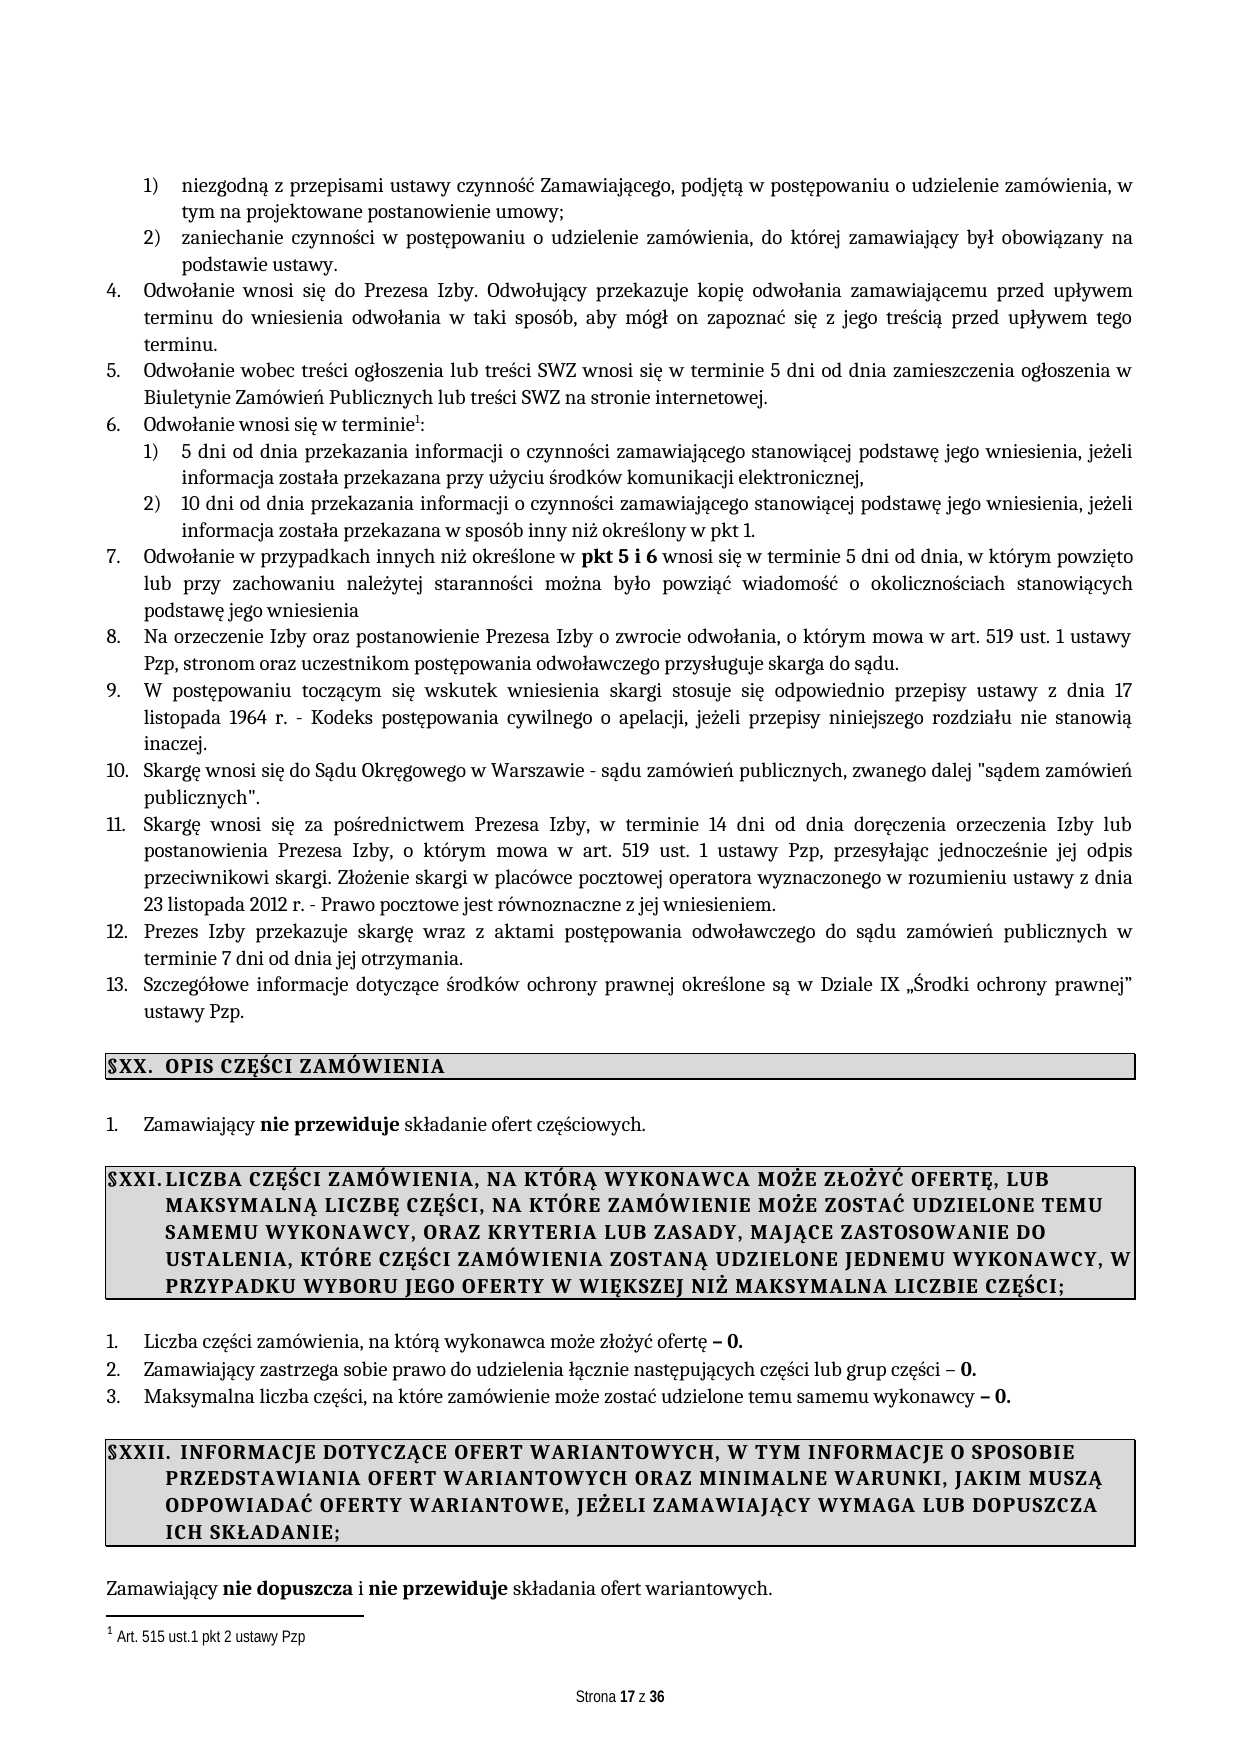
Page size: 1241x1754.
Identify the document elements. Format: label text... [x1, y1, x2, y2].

list Zamawiający zastrzega sobie prawo do udzielenia łącznie następujących części lub grup części – 0. [106, 1357, 1134, 1381]
list Odwołanie w przypadkach innych niż określone w pkt 5 i 6 wnosi się w terminie 5 dni od dnia, w którym powzięto lub przy zachowaniu należytej staranności można było powziąć wiadomość o okolicznościach stanowiących podstawę jego wniesienia [106, 545, 1134, 622]
subtitle Informacje dotyczące ofert wariantowych, w tym informacje o sposobie przedstawiania ofert wariantowych oraz minimalne warunki, jakim muszą odpowiadać oferty wariantowe, jeżeli zamawiający wymaga lub dopuszcza ich składanie; [106, 1440, 1134, 1545]
subtitle Liczba części zamówienia, na którą wykonawca może złożyć ofertę, lub maksymalną liczbę części, na które zamówienie może zostać udzielone temu samemu wykonawcy, oraz kryteria lub zasady, mające zastosowanie do ustalenia, które części zamówienia zostaną udzielone jednemu wykonawcy, w przypadku wyboru jego oferty w większej niż maksymalna liczbie części; [106, 1167, 1134, 1298]
list Odwołanie wnosi się w terminie: [106, 412, 1134, 436]
list W postępowaniu toczącym się wskutek wniesienia skargi stosuje się odpowiednio przepisy ustawy z dnia 17 listopada 1964 r. - Kodeks postępowania cywilnego o apelacji, jeżeli przepisy niniejszego rozdziału nie stanowią inaczej. [106, 678, 1134, 756]
list Zamawiający nie przewiduje składanie ofert częściowych. [106, 1113, 1134, 1137]
list Skargę wnosi się do Sądu Okręgowego w Warszawie - sądu zamówień publicznych, zwanego dalej "sądem zamówień publicznych". [106, 759, 1134, 809]
list Skargę wnosi się za pośrednictwem Prezesa Izby, w terminie 14 dni od dnia doręczenia orzeczenia Izby lub postanowienia Prezesa Izby, o którym mowa w art. 519 ust. 1 ustawy Pzp, przesyłając jednocześnie jej odpis przeciwnikowi skargi. Złożenie skargi w placówce pocztowej operatora wyznaczonego w rozumieniu ustawy z dnia 23 listopada 2012 r. - Prawo pocztowe jest równoznaczne z jej wniesieniem. [106, 812, 1134, 917]
list Odwołanie wnosi się do Prezesa Izby. Odwołujący przekazuje kopię odwołania zamawiającemu przed upływem terminu do wniesienia odwołania w taki sposób, aby mógł on zapoznać się z jego treścią przed upływem tego terminu. [106, 279, 1134, 356]
list Zamawiający nie dopuszcza i nie przewiduje składania ofert wariantowych. [106, 1576, 1134, 1600]
list Liczba części zamówienia, na którą wykonawca może złożyć ofertę – 0. [106, 1330, 1134, 1354]
list Maksymalna liczba części, na które zamówienie może zostać udzielone temu samemu wykonawcy – 0. [106, 1385, 1134, 1409]
list zaniechanie czynności w postępowaniu o udzielenie zamówienia, do której zamawiający był obowiązany na podstawie ustawy. [143, 226, 1134, 276]
list 5 dni od dnia przekazania informacji o czynności zamawiającego stanowiącej podstawę jego wniesienia, jeżeli informacja została przekazana przy użyciu środków komunikacji elektronicznej, [143, 439, 1134, 489]
list niezgodną z przepisami ustawy czynność Zamawiającego, podjętą w postępowaniu o udzielenie zamówienia, w tym na projektowane postanowienie umowy; [143, 173, 1134, 223]
subtitle Opis części zamówienia [106, 1054, 1134, 1078]
list Na orzeczenie Izby oraz postanowienie Prezesa Izby o zwrocie odwołania, o którym mowa w art. 519 ust. 1 ustawy Pzp, stronom oraz uczestnikom postępowania odwoławczego przysługuje skarga do sądu. [106, 625, 1134, 676]
list Prezes Izby przekazuje skargę wraz z aktami postępowania odwoławczego do sądu zamówień publicznych w terminie 7 dni od dnia jej otrzymania. [106, 919, 1134, 970]
list Odwołanie wobec treści ogłoszenia lub treści SWZ wnosi się w terminie 5 dni od dnia zamieszczenia ogłoszenia w Biuletynie Zamówień Publicznych lub treści SWZ na stronie internetowej. [106, 359, 1134, 410]
list 10 dni od dnia przekazania informacji o czynności zamawiającego stanowiącej podstawę jego wniesienia, jeżeli informacja została przekazana w sposób inny niż określony w pkt 1. [143, 492, 1134, 542]
list Szczegółowe informacje dotyczące środków ochrony prawnej określone są w Dziale IX „Środki ochrony prawnej” ustawy Pzp. [106, 973, 1134, 1024]
